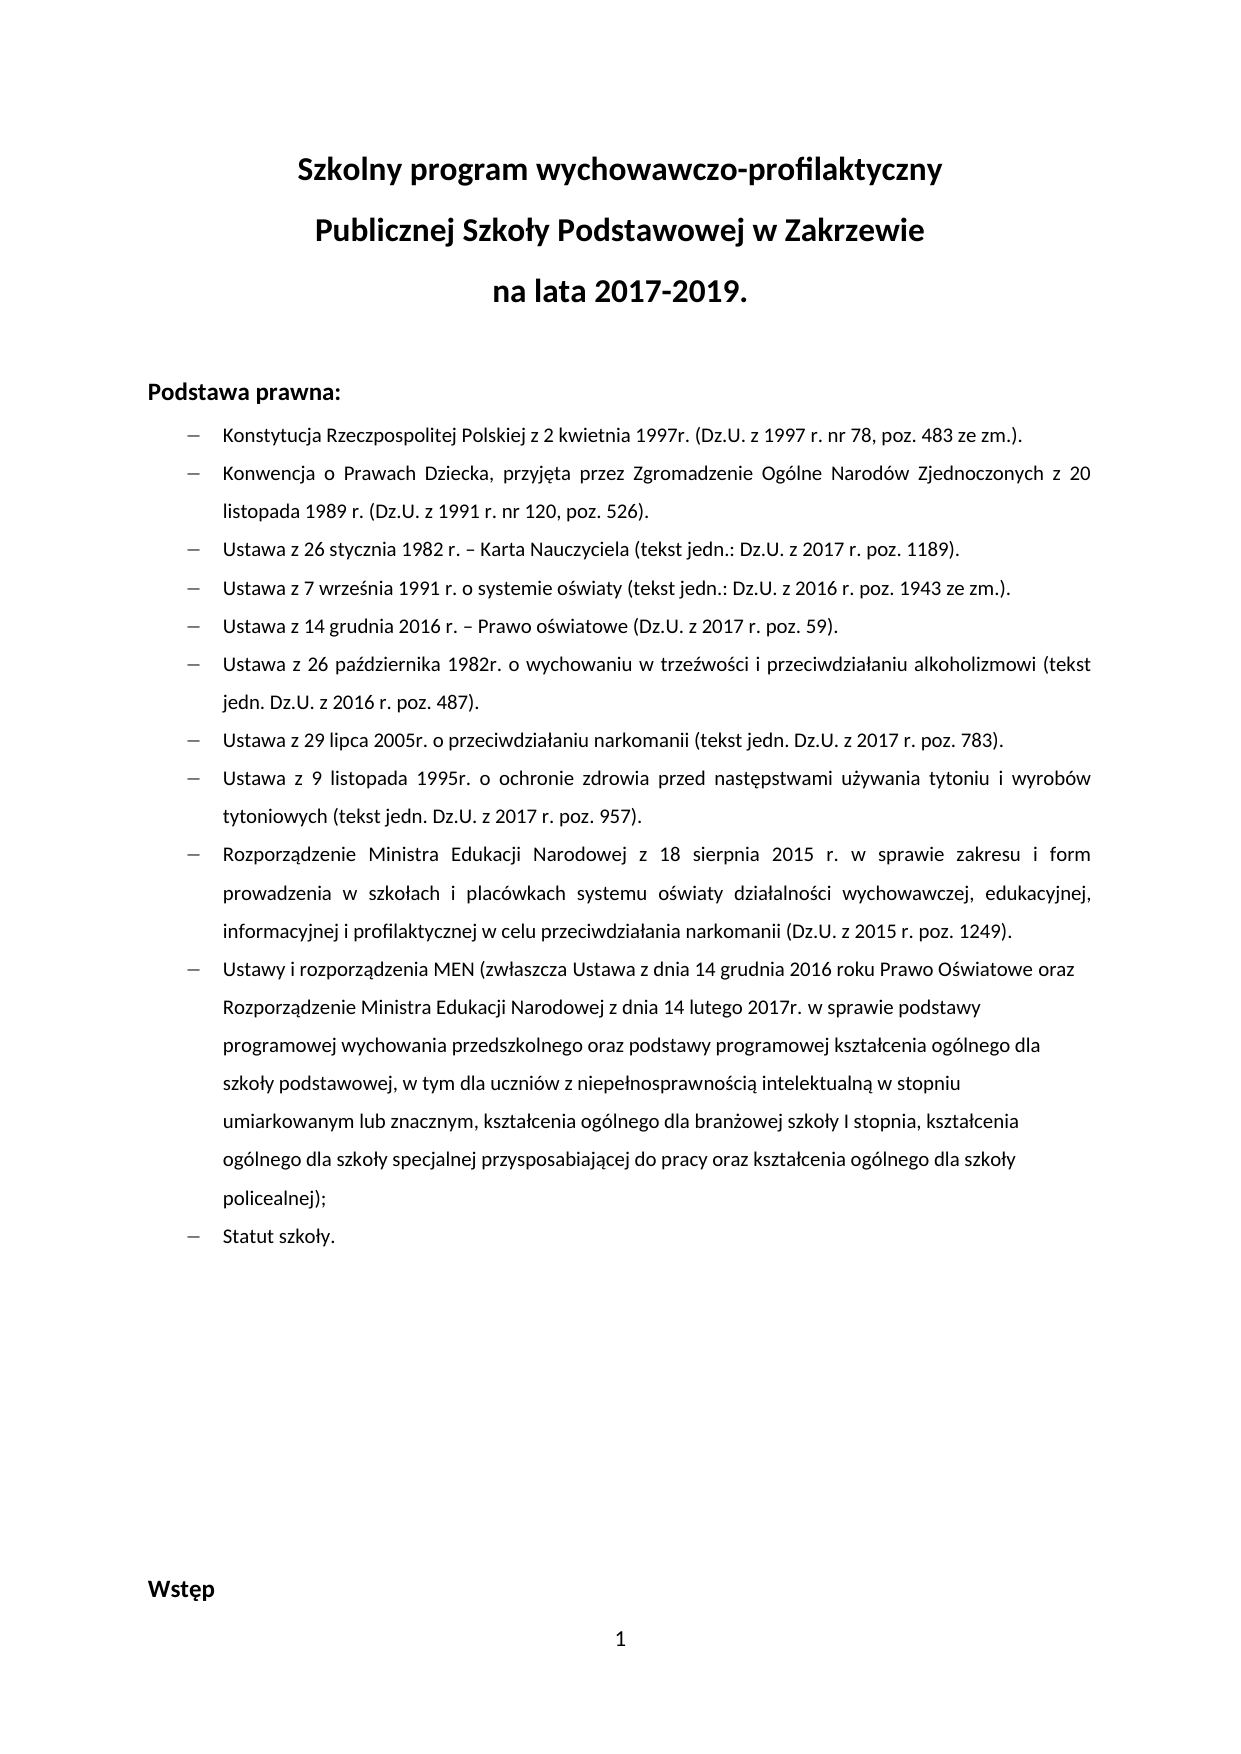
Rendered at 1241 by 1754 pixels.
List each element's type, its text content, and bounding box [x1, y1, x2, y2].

text Wstęp [148, 1573, 1093, 1604]
list Ustawa z 14 grudnia 2016 r. – Prawo oświatowe (Dz.U. z 2017 r. poz. 59). [185, 613, 1093, 638]
text Podstawa prawna: [148, 376, 1093, 407]
list Konwencja o Prawach Dziecka, przyjęta przez Zgromadzenie Ogólne Narodów Zjednoczonych z 20 listopada 1989 r. (Dz.U. z 1991 r. nr 120, poz. 526). [185, 460, 1093, 524]
list Ustawa z 9 listopada 1995r. o ochronie zdrowia przed następstwami używania tytoniu i wyrobów tytoniowych (tekst jedn. Dz.U. z 2017 r. poz. 957). [185, 765, 1093, 829]
list Statut szkoły. [185, 1223, 1093, 1248]
text Szkolny program wychowawczo-profilaktyczny [148, 148, 1093, 188]
list Ustawa z 7 września 1991 r. o systemie oświaty (tekst jedn.: Dz.U. z 2016 r. poz. 1943 ze zm.). [185, 575, 1093, 600]
text na lata 2017-2019. [148, 270, 1093, 310]
list Konstytucja Rzeczpospolitej Polskiej z 2 kwietnia 1997r. (Dz.U. z 1997 r. nr 78, poz. 483 ze zm.). [185, 422, 1093, 448]
list Ustawa z 29 lipca 2005r. o przeciwdziałaniu narkomanii (tekst jedn. Dz.U. z 2017 r. poz. 783). [185, 727, 1093, 753]
list Ustawa z 26 października 1982r. o wychowaniu w trzeźwości i przeciwdziałaniu alkoholizmowi (tekst jedn. Dz.U. z 2016 r. poz. 487). [185, 651, 1093, 714]
text Publicznej Szkoły Podstawowej w Zakrzewie [148, 209, 1093, 249]
list Rozporządzenie Ministra Edukacji Narodowej z 18 sierpnia 2015 r. w sprawie zakresu i form prowadzenia w szkołach i placówkach systemu oświaty działalności wychowawczej, edukacyjnej, informacyjnej i profilaktycznej w celu przeciwdziałania narkomanii (Dz.U. z 2015 r. poz. 1249). [185, 842, 1093, 943]
list Ustawy i rozporządzenia MEN (zwłaszcza Ustawa z dnia 14 grudnia 2016 roku Prawo Oświatowe oraz Rozporządzenie Ministra Edukacji Narodowej z dnia 14 lutego 2017r. w sprawie podstawy programowej wychowania przedszkolnego oraz podstawy programowej kształcenia ogólnego dla szkoły podstawowej, w tym dla uczniów z niepełnosprawnością intelektualną w stopniu umiarkowanym lub znacznym, kształcenia ogólnego dla branżowej szkoły I stopnia, kształcenia ogólnego dla szkoły specjalnej przysposabiającej do pracy oraz kształcenia ogólnego dla szkoły policealnej); [185, 956, 1093, 1210]
list Ustawa z 26 stycznia 1982 r. – Karta Nauczyciela (tekst jedn.: Dz.U. z 2017 r. poz. 1189). [185, 537, 1093, 562]
